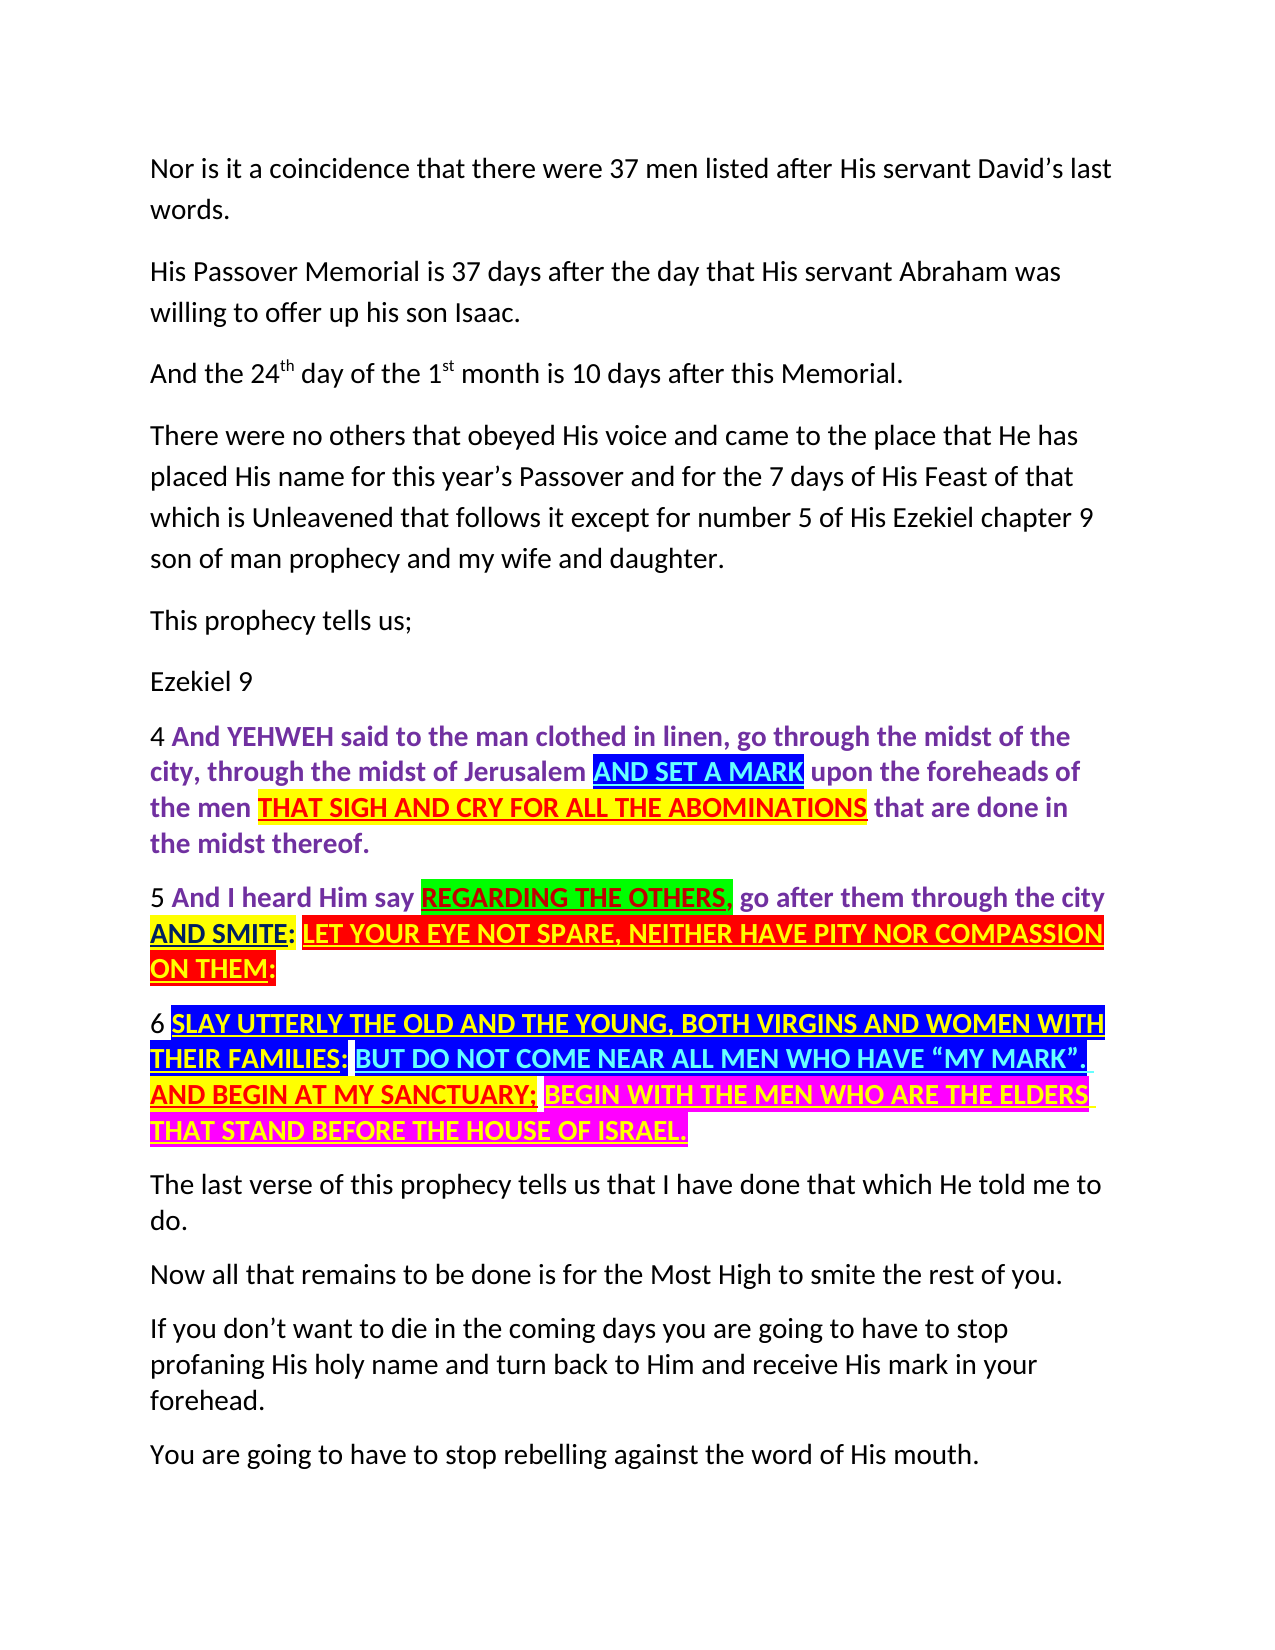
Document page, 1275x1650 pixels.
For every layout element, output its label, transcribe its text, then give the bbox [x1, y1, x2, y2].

text There were no others that obeyed His voice and came to the place that He has placed His name for this year’s Passover and for the 7 days of His Feast of that which is Unleavened that follows it except for number 5 of His Ezekiel chapter 9 son of man prophecy and my wife and daughter. [150, 417, 1125, 576]
text And the 24th day of the 1st month is 10 days after this Memorial. [150, 355, 1125, 391]
text 4 And YEHWEH said to the man clothed in linen, go through the midst of the city, through the midst of Jerusalem AND SET A MARK upon the foreheads of the men THAT SIGH AND CRY FOR ALL THE ABOMINATIONS that are done in the midst thereof. [150, 718, 1109, 860]
text 5 And I heard Him say REGARDING THE OTHERS, go after them through the city AND SMITE: LET YOUR EYE NOT SPARE, NEITHER HAVE PITY NOR COMPASSION ON THEM: [150, 879, 1109, 986]
text Ezekiel 9 [150, 663, 1109, 699]
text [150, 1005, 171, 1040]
text You are going to have to stop rebelling against the word of His mouth. [150, 1436, 1109, 1472]
text The last verse of this prophecy tells us that I have done that which He told me to do. [150, 1166, 1109, 1237]
text 6 SLAY UTTERLY THE OLD AND THE YOUNG, BOTH VIRGINS AND WOMEN WITH THEIR FAMILIES: BUT DO NOT COME NEAR ALL MEN WHO HAVE “MY MARK”. AND BEGIN AT MY SANCTUARY; BEGIN WITH THE MEN WHO ARE THE ELDERS THAT STAND BEFORE THE HOUSE OF ISRAEL. [688, 1005, 1109, 1147]
text Now all that remains to be done is for the Most High to smite the rest of you. [150, 1256, 1109, 1292]
text If you don’t want to die in the coming days you are going to have to stop profaning His holy name and turn back to Him and receive His mark in your forehead. [150, 1310, 1109, 1417]
text Nor is it a coincidence that there were 37 men listed after His servant David’s last words. [150, 150, 1125, 227]
text This prophecy tells us; [150, 602, 1125, 637]
text His Passover Memorial is 37 days after the day that His servant Abraham was willing to offer up his son Isaac. [150, 253, 1125, 329]
